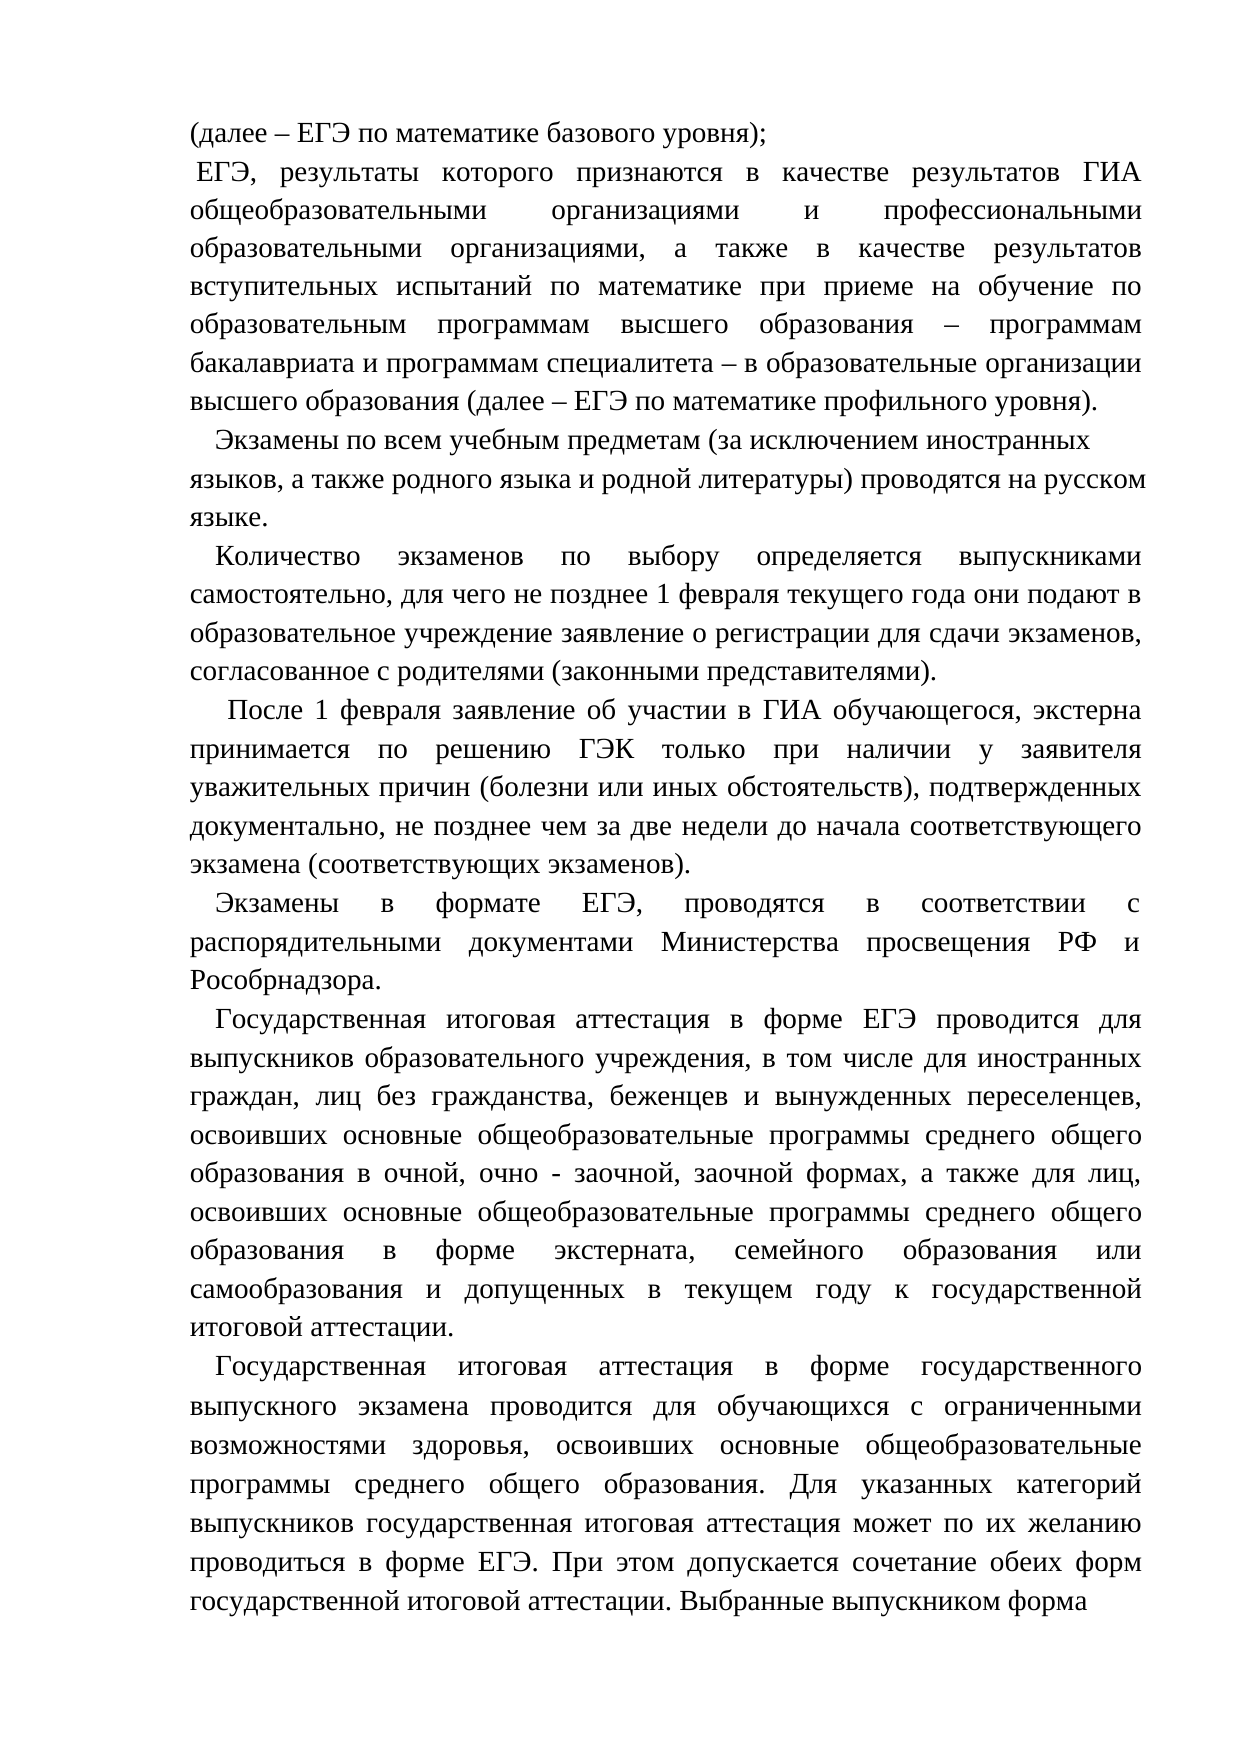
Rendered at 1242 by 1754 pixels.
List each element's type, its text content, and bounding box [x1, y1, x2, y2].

text После 1 февраля заявление об участии в ГИА обучающегося, экстерна принимается по решению ГЭК только при наличии у заявителя уважительных причин (болезни или иных обстоятельств), подтвержденных документально, не позднее чем за две недели до начала соответствующего экзамена (соответствующих экзаменов). [189, 692, 1143, 880]
text ЕГЭ, результаты которого признаются в качестве результатов ГИА общеобразовательными организациями и профессиональными образовательными организациями, а также в качестве результатов вступительных испытаний по математике при приеме на обучение по образовательным программам высшего образования – программам бакалавриата и программам специалитета – в образовательные организации высшего образования (далее – ЕГЭ по математике профильного уровня). [189, 154, 1143, 417]
text Государственная итоговая аттестация в форме ЕГЭ проводится для выпускников образовательного учреждения, в том числе для иностранных граждан, лиц без гражданства, беженцев и вынужденных переселенцев, освоивших основные общеобразовательные программы среднего общего образования в очной, очно - заочной, заочной формах, а также для лиц, освоивших основные общеобразовательные программы среднего общего образования в форме экстерната, семейного образования или самообразования и допущенных в текущем году к государственной итоговой аттестации. [189, 1001, 1143, 1343]
text Государственная итоговая аттестация в форме государственного выпускного экзамена проводится для обучающихся с ограниченными возможностями здоровья, освоивших основные общеобразовательные программы среднего общего образования. Для указанных категорий выпускников государственная итоговая аттестация может по их желанию проводиться в форме ЕГЭ. При этом допускается сочетание обеих форм государственной итоговой аттестации. Выбранные выпускником форма [189, 1348, 1143, 1617]
text Экзамены по всем учебным предметам (за исключением иностранных языков, а также родного языка и родной литературы) проводятся на русском языке. [189, 422, 1147, 533]
text Экзамены в формате ЕГЭ, проводятся в соответствии с распорядительными документами Министерства просвещения РФ и Рособрнадзора. [189, 885, 1141, 996]
text Количество экзаменов по выбору определяется выпускниками самостоятельно, для чего не позднее 1 февраля текущего года они подают в образовательное учреждение заявление о регистрации для сдачи экзаменов, согласованное с родителями (законными представителями). [189, 538, 1143, 687]
text (далее – ЕГЭ по математике базового уровня); [189, 115, 1147, 148]
